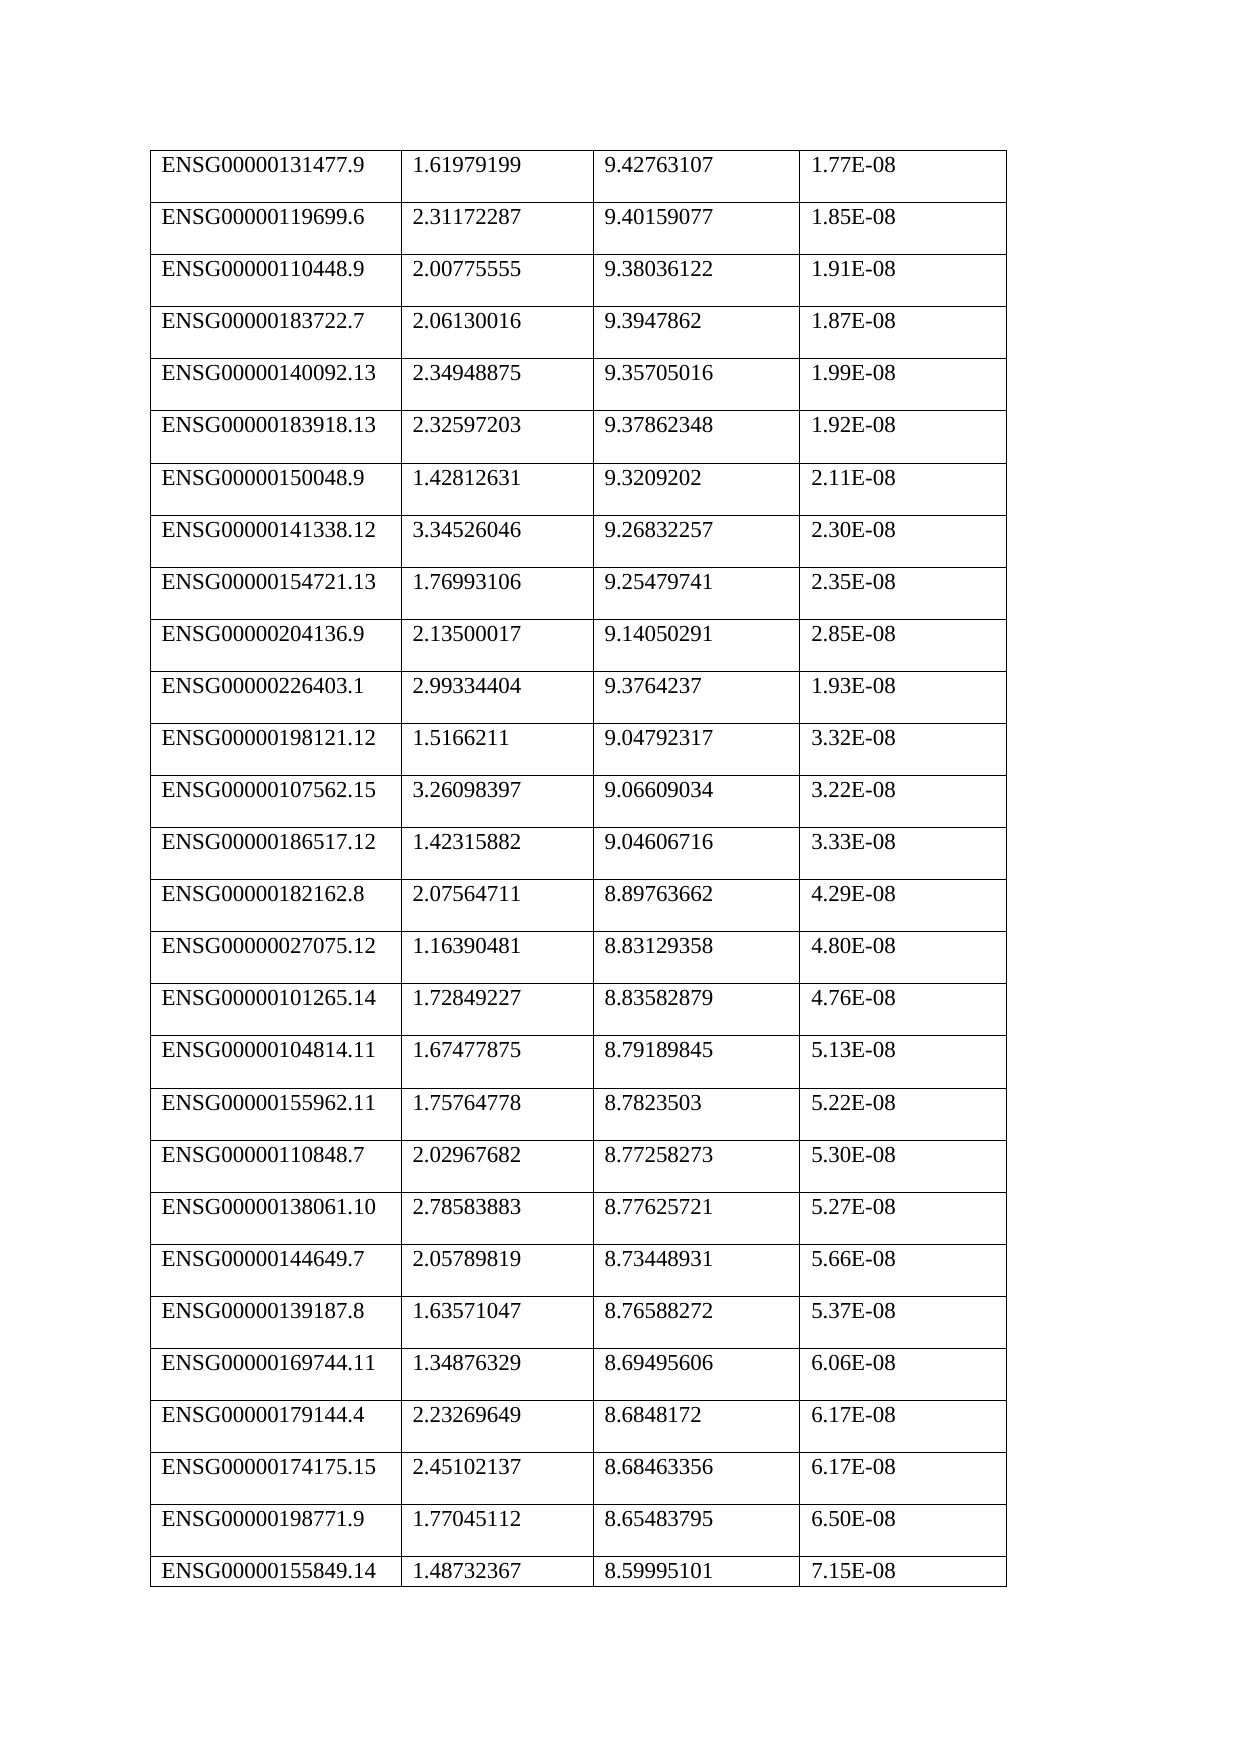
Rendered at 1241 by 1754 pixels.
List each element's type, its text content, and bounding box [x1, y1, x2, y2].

table_cell ENSG00000183722.7 [151, 307, 401, 358]
table_cell 8.89763662 [594, 880, 799, 931]
table_cell 9.40159077 [594, 203, 799, 254]
table_cell 6.17E-08 [800, 1453, 1006, 1504]
table_cell 1.61979199 [402, 151, 593, 202]
table_cell ENSG00000101265.14 [151, 984, 401, 1035]
table_cell 2.05789819 [402, 1245, 593, 1296]
table_cell 9.14050291 [594, 620, 799, 671]
table_cell 8.77258273 [594, 1141, 799, 1192]
table_cell ENSG00000144649.7 [151, 1245, 401, 1296]
table_cell 2.23269649 [402, 1401, 593, 1452]
table_cell 1.76993106 [402, 568, 593, 619]
table_cell 1.63571047 [402, 1297, 593, 1348]
table_cell 2.34948875 [402, 359, 593, 410]
table_cell ENSG00000155849.14 [151, 1557, 401, 1586]
table_cell 4.76E-08 [800, 984, 1006, 1035]
table_cell 9.37862348 [594, 411, 799, 462]
table_cell ENSG00000155962.11 [151, 1089, 401, 1139]
table_cell 3.22E-08 [800, 776, 1006, 827]
table_cell ENSG00000174175.15 [151, 1453, 401, 1504]
table_cell 9.25479741 [594, 568, 799, 619]
table_cell ENSG00000198771.9 [151, 1505, 401, 1556]
table_cell 1.42315882 [402, 828, 593, 879]
table_cell 2.32597203 [402, 411, 593, 462]
table_cell 9.3209202 [594, 464, 799, 514]
table_cell 6.50E-08 [800, 1505, 1006, 1556]
table_cell 2.11E-08 [800, 464, 1006, 514]
table_cell 1.34876329 [402, 1349, 593, 1400]
table_cell 9.3764237 [594, 672, 799, 723]
table_cell ENSG00000027075.12 [151, 932, 401, 983]
table_cell 9.06609034 [594, 776, 799, 827]
table_cell 8.59995101 [594, 1557, 799, 1586]
table_cell 1.48732367 [402, 1557, 593, 1586]
table_cell 2.35E-08 [800, 568, 1006, 619]
table_cell 8.6848172 [594, 1401, 799, 1452]
table_cell 8.83129358 [594, 932, 799, 983]
table_cell 5.13E-08 [800, 1036, 1006, 1087]
table_cell ENSG00000141338.12 [151, 516, 401, 567]
table_cell 8.76588272 [594, 1297, 799, 1348]
table_cell 1.87E-08 [800, 307, 1006, 358]
table_cell 9.3947862 [594, 307, 799, 358]
table_cell 9.04792317 [594, 724, 799, 775]
table_cell 8.69495606 [594, 1349, 799, 1400]
table_cell 6.06E-08 [800, 1349, 1006, 1400]
table_cell ENSG00000131477.9 [151, 151, 401, 202]
table_cell 1.99E-08 [800, 359, 1006, 410]
table_cell 2.31172287 [402, 203, 593, 254]
table_cell ENSG00000183918.13 [151, 411, 401, 462]
table_cell 8.68463356 [594, 1453, 799, 1504]
table_cell 8.7823503 [594, 1089, 799, 1139]
table_cell ENSG00000140092.13 [151, 359, 401, 410]
table_cell ENSG00000198121.12 [151, 724, 401, 775]
table_cell 8.79189845 [594, 1036, 799, 1087]
table_cell 7.15E-08 [800, 1557, 1006, 1586]
table_cell ENSG00000139187.8 [151, 1297, 401, 1348]
table_cell 1.85E-08 [800, 203, 1006, 254]
table_cell 9.42763107 [594, 151, 799, 202]
table_cell ENSG00000107562.15 [151, 776, 401, 827]
table_cell 2.06130016 [402, 307, 593, 358]
table_cell 4.29E-08 [800, 880, 1006, 931]
table_cell 2.99334404 [402, 672, 593, 723]
table_cell 6.17E-08 [800, 1401, 1006, 1452]
table_cell ENSG00000110448.9 [151, 255, 401, 306]
table_cell 1.67477875 [402, 1036, 593, 1087]
table_cell 2.78583883 [402, 1193, 593, 1244]
table_cell ENSG00000138061.10 [151, 1193, 401, 1244]
table_cell 1.16390481 [402, 932, 593, 983]
table_cell 5.30E-08 [800, 1141, 1006, 1192]
table_cell ENSG00000182162.8 [151, 880, 401, 931]
table_cell 2.00775555 [402, 255, 593, 306]
table_cell 9.35705016 [594, 359, 799, 410]
table_cell 1.92E-08 [800, 411, 1006, 462]
table_cell ENSG00000150048.9 [151, 464, 401, 514]
table_cell 1.91E-08 [800, 255, 1006, 306]
table_cell ENSG00000186517.12 [151, 828, 401, 879]
table_cell 3.33E-08 [800, 828, 1006, 879]
table_cell 8.77625721 [594, 1193, 799, 1244]
table_cell 5.22E-08 [800, 1089, 1006, 1139]
table_cell 4.80E-08 [800, 932, 1006, 983]
table_cell 5.66E-08 [800, 1245, 1006, 1296]
table_cell 8.65483795 [594, 1505, 799, 1556]
table_cell 2.13500017 [402, 620, 593, 671]
table_cell ENSG00000110848.7 [151, 1141, 401, 1192]
table_cell 1.42812631 [402, 464, 593, 514]
table_cell ENSG00000154721.13 [151, 568, 401, 619]
table_cell 9.26832257 [594, 516, 799, 567]
table_cell 1.77045112 [402, 1505, 593, 1556]
table_cell ENSG00000226403.1 [151, 672, 401, 723]
table_cell 8.73448931 [594, 1245, 799, 1296]
table_cell 1.72849227 [402, 984, 593, 1035]
table_cell 5.27E-08 [800, 1193, 1006, 1244]
table_cell 2.45102137 [402, 1453, 593, 1504]
table_cell ENSG00000179144.4 [151, 1401, 401, 1452]
table_cell 3.32E-08 [800, 724, 1006, 775]
table_cell 3.34526046 [402, 516, 593, 567]
table_cell 9.38036122 [594, 255, 799, 306]
table_cell ENSG00000119699.6 [151, 203, 401, 254]
table_cell 2.02967682 [402, 1141, 593, 1192]
table_cell 9.04606716 [594, 828, 799, 879]
table_cell 1.93E-08 [800, 672, 1006, 723]
table_cell 1.77E-08 [800, 151, 1006, 202]
table_cell 2.30E-08 [800, 516, 1006, 567]
table_cell 8.83582879 [594, 984, 799, 1035]
table_cell ENSG00000169744.11 [151, 1349, 401, 1400]
table_cell 3.26098397 [402, 776, 593, 827]
table_cell 1.5166211 [402, 724, 593, 775]
table_cell 1.75764778 [402, 1089, 593, 1139]
table_cell 2.07564711 [402, 880, 593, 931]
table_cell ENSG00000104814.11 [151, 1036, 401, 1087]
table_cell 5.37E-08 [800, 1297, 1006, 1348]
table_cell 2.85E-08 [800, 620, 1006, 671]
table_cell ENSG00000204136.9 [151, 620, 401, 671]
